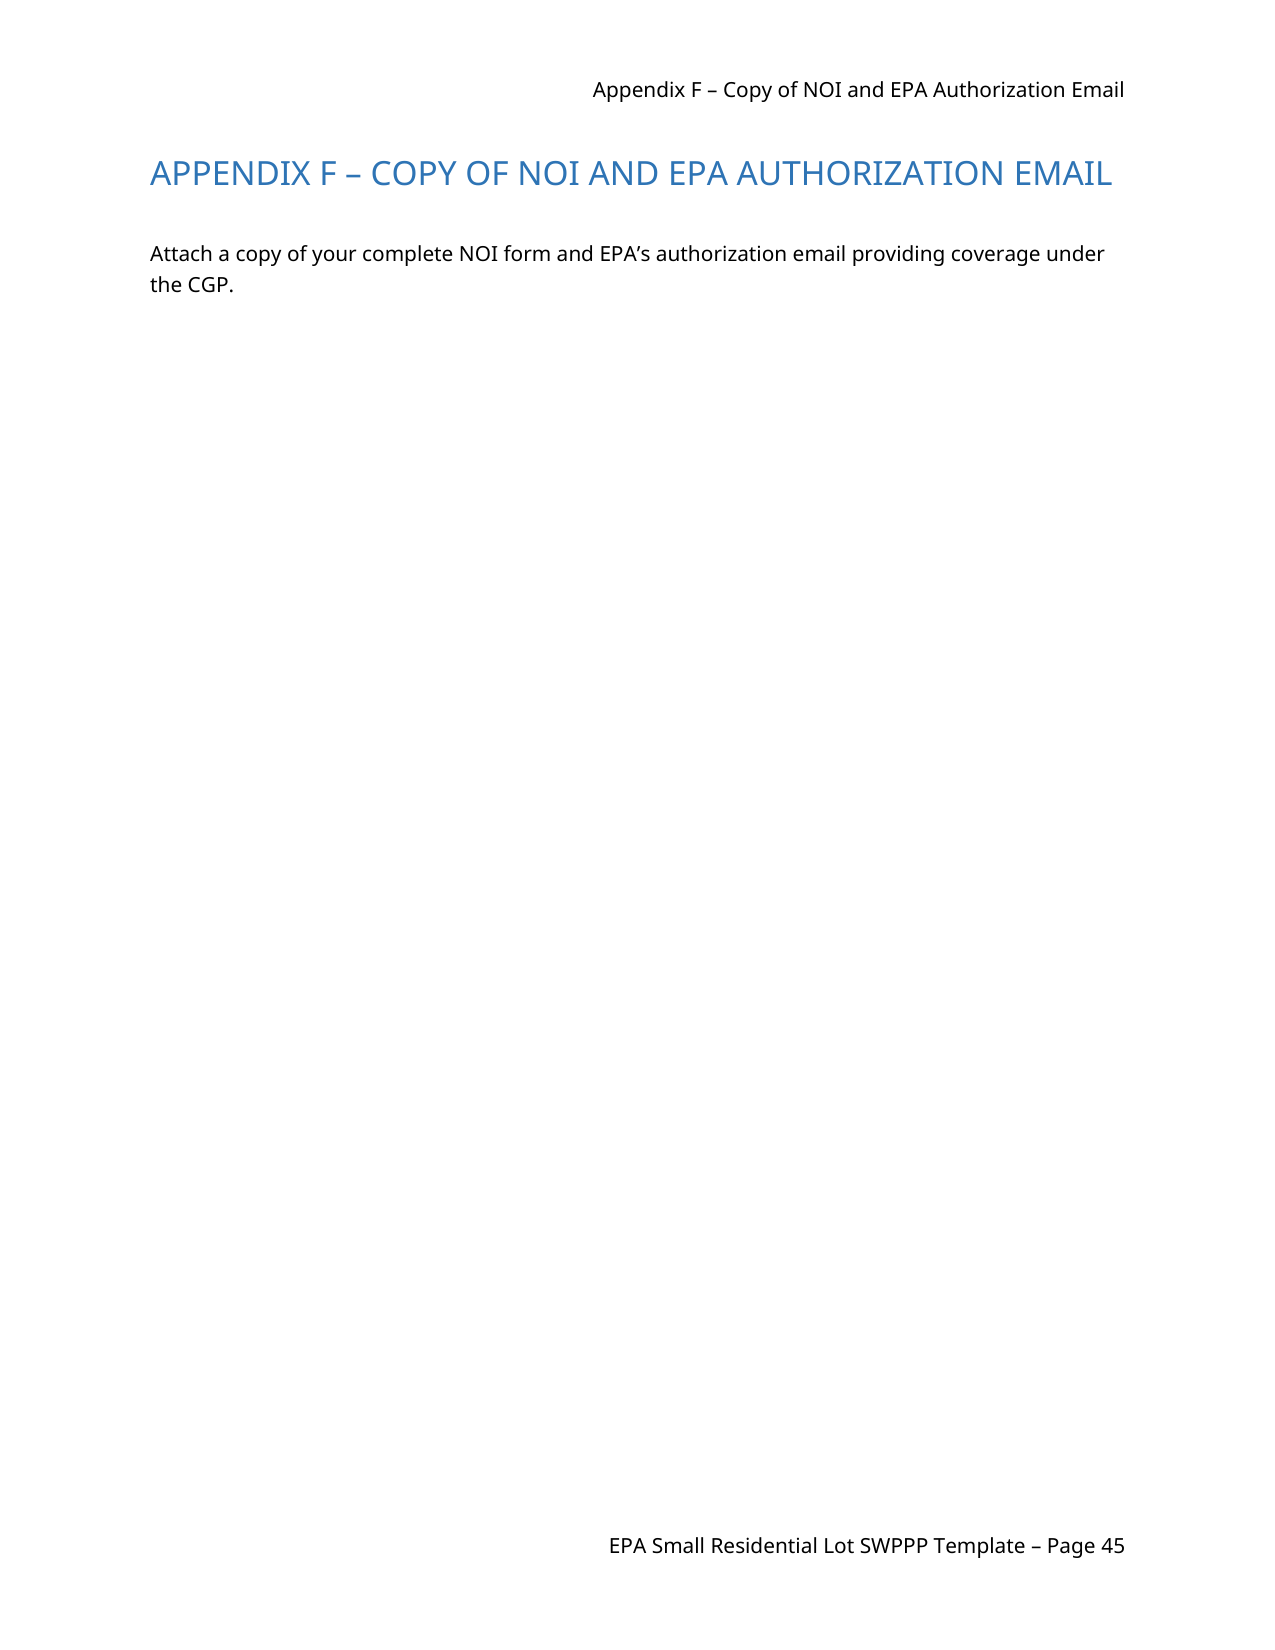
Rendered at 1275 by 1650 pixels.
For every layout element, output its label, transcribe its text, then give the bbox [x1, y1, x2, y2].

text APPENDIX F – COPY OF NOI AND EPA AUTHORIZATION EMAIL [150, 150, 1125, 195]
text Attach a copy of your complete NOI form and EPA’s authorization email providing coverage under the CGP. [150, 239, 1125, 299]
